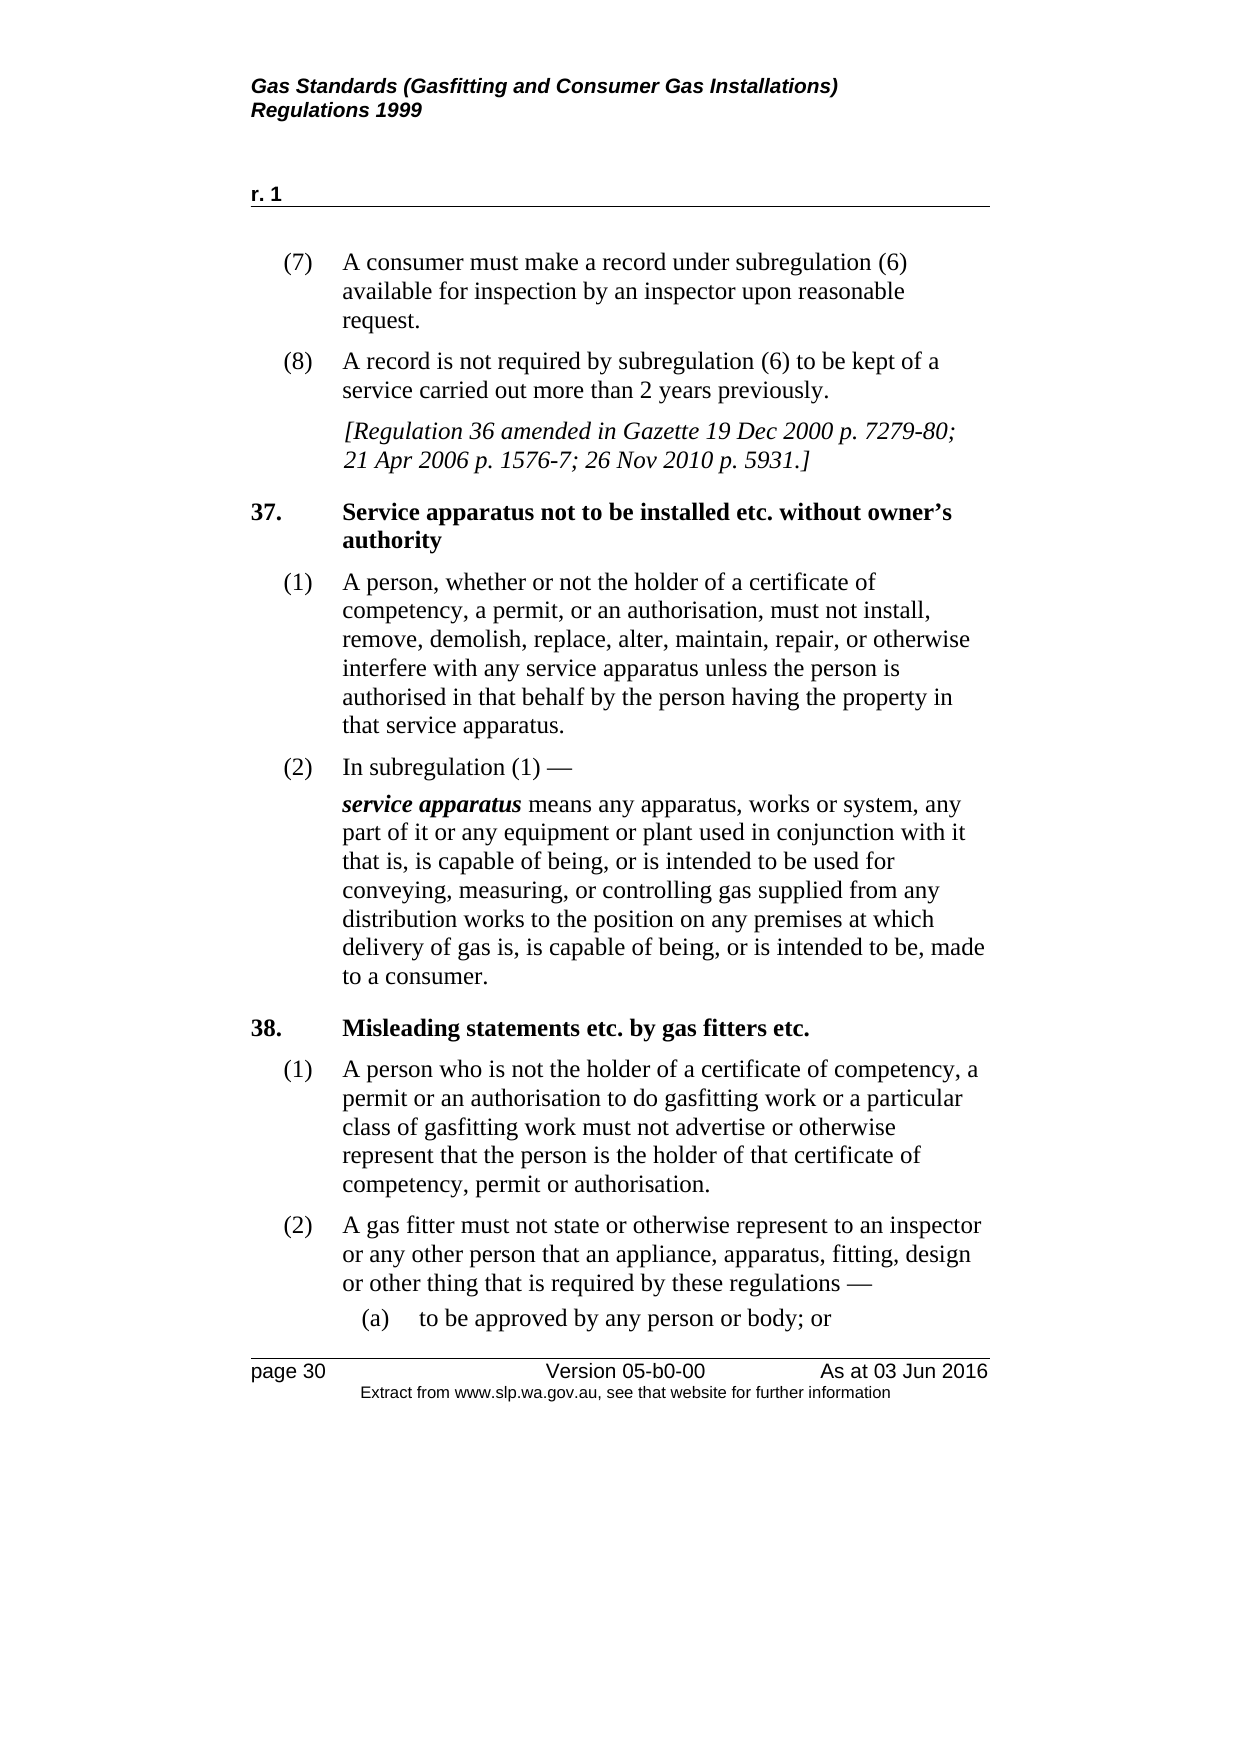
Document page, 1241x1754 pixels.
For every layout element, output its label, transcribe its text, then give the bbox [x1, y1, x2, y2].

text (1) A person, whether or not the holder of a certificate of competency, a permit, or an authorisation, must not install, remove, demolish, replace, alter, maintain, repair, or otherwise interfere with any service apparatus unless the person is authorised in that behalf by the person having the property in that service apparatus. [251, 567, 990, 739]
text (8) A record is not required by subregulation (6) to be kept of a service carried out more than 2 years previously. [251, 346, 990, 404]
text [Regulation 36 amended in Gazette 19 Dec 2000 p. 7279-80; 21 Apr 2006 p. 1576-7; 26 Nov 2010 p. 5931.] [251, 416, 990, 474]
text (a) to be approved by any person or body; or [251, 1303, 990, 1332]
text service apparatus means any apparatus, works or system, any part of it or any equipment or plant used in conjunction with it that is, is capable of being, or is intended to be used for conveying, measuring, or controlling gas supplied from any distribution works to the position on any premises at which delivery of gas is, is capable of being, or is intended to be, made to a consumer. [251, 789, 990, 990]
text (7) A consumer must make a record under subregulation (6) available for inspection by an inspector upon reasonable request. [251, 247, 990, 334]
subtitle 38. Misleading statements etc. by gas fitters etc. [251, 1013, 990, 1042]
subtitle 37. Service apparatus not to be installed etc. without owner’s authority [251, 497, 990, 554]
text (2) A gas fitter must not state or otherwise represent to an inspector or any other person that an appliance, apparatus, fitting, design or other thing that is required by these regulations — [251, 1210, 990, 1297]
text (1) A person who is not the holder of a certificate of competency, a permit or an authorisation to do gasfitting work or a particular class of gasfitting work must not advertise or otherwise represent that the person is the holder of that certificate of competency, permit or authorisation. [251, 1054, 990, 1198]
text (2) In subregulation (1) — [251, 752, 990, 780]
